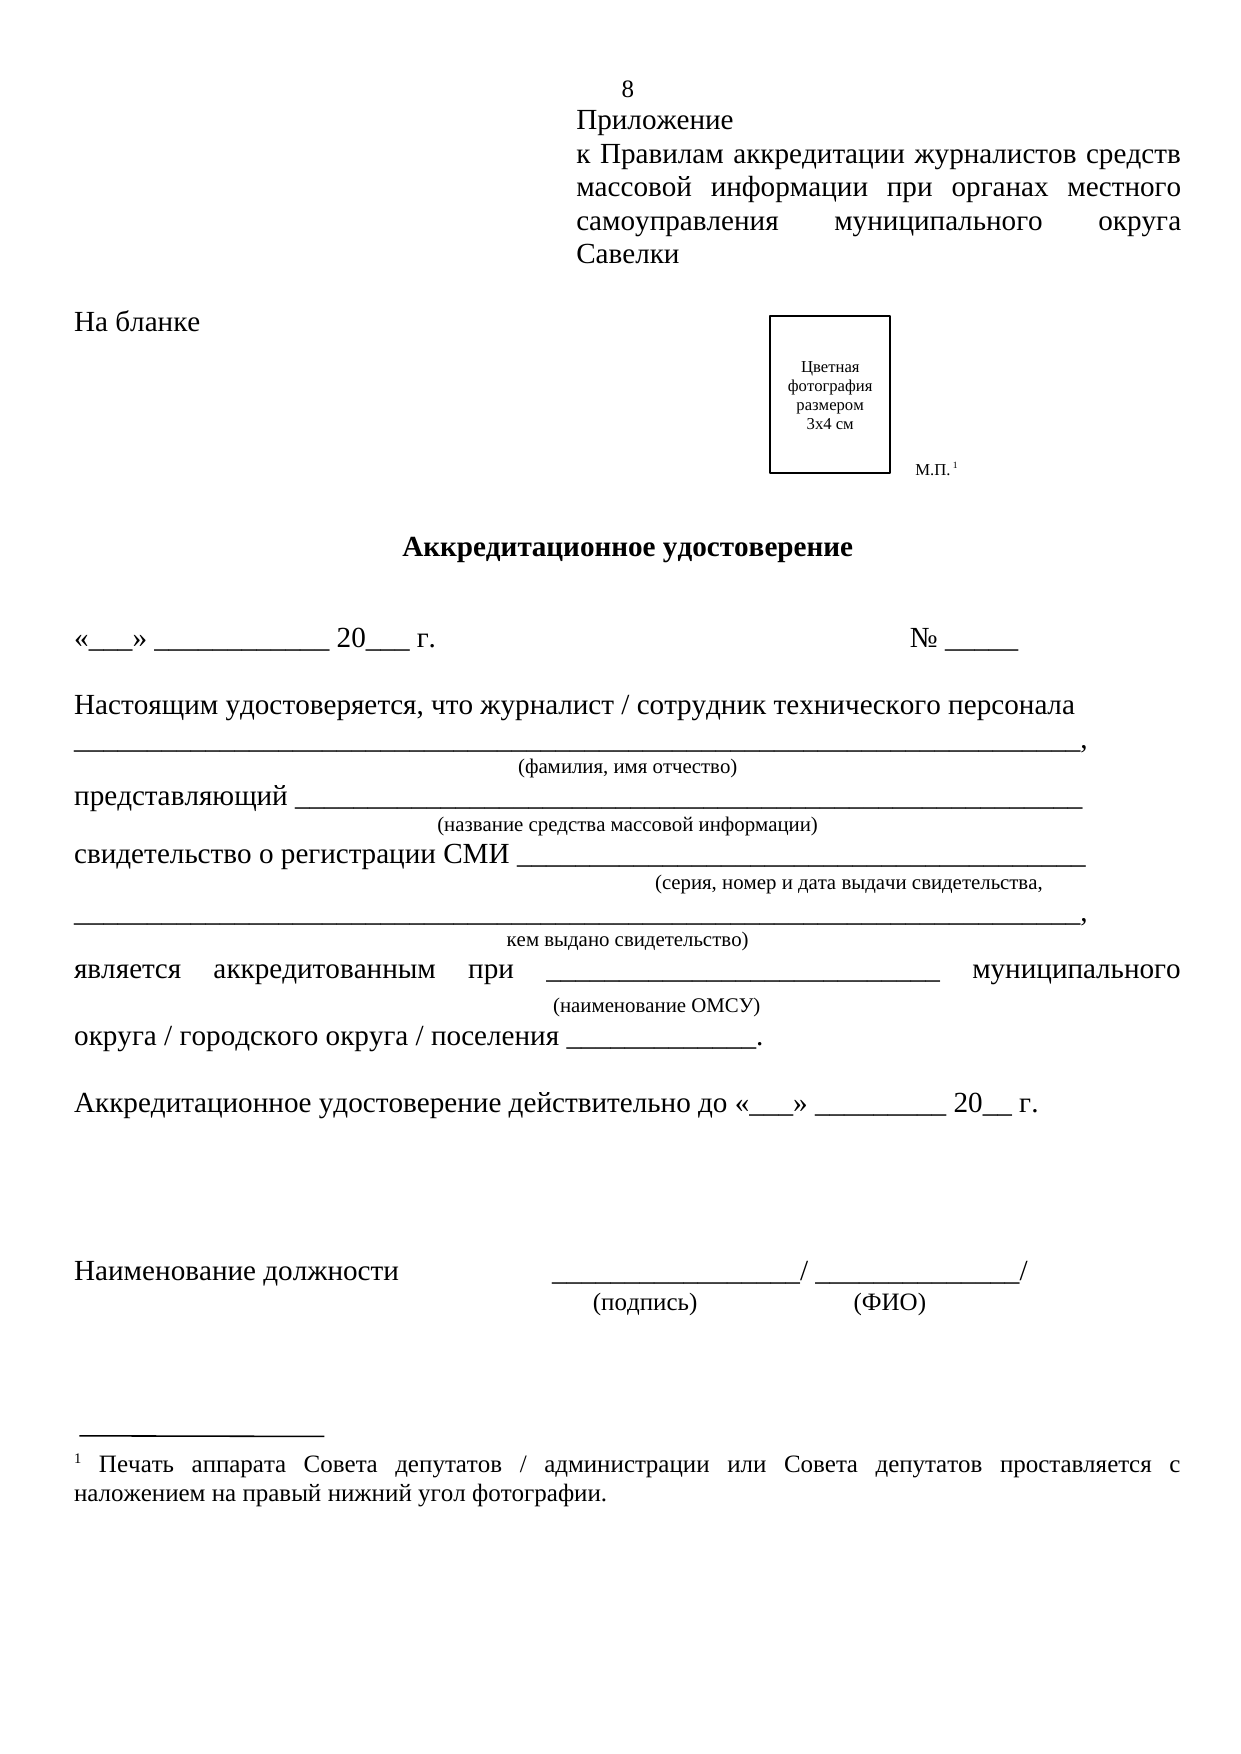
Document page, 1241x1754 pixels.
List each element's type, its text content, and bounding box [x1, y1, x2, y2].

text Настоящим удостоверяется, что журналист / сотрудник технического персонала [74, 687, 1181, 721]
text Приложение [576, 102, 1181, 136]
text (серия, номер и дата выдачи свидетельства, [443, 869, 1181, 894]
text свидетельство о регистрации СМИ _______________________________________ [74, 836, 1181, 869]
text На бланке [74, 304, 1181, 337]
text является аккредитованным при ___________________________ муниципального (наименование ОМСУ) [74, 951, 1181, 1018]
text _____________________________________________________________________, [74, 894, 1181, 927]
text представляющий ______________________________________________________ [74, 778, 1181, 812]
text к Правилам аккредитации журналистов средств массовой информации при органах местного самоуправления муниципального округа Савелки [576, 136, 1181, 270]
text Аккредитационное удостоверение [74, 529, 1181, 563]
text Аккредитационное удостоверение действительно до «___» _________ 20__ г. [74, 1085, 1181, 1119]
text (фамилия, имя отчество) [74, 754, 1181, 778]
text «___» ____________ 20___ г. № _____ [74, 620, 1181, 654]
text 1 Печать аппарата Совета депутатов / администрации или Совета депутатов проставляется с наложением на правый нижний угол фотографии. [74, 1449, 1181, 1507]
text (подпись) (ФИО) [74, 1287, 1181, 1315]
text округа / городского округа / поселения _____________. [74, 1018, 1181, 1052]
text (название средства массовой информации) [74, 812, 1181, 836]
text _____________________________________________________________________, [74, 721, 1181, 754]
text Наименование должности _________________/ ______________/ [74, 1253, 1181, 1287]
text кем выдано свидетельство) [74, 927, 1181, 951]
